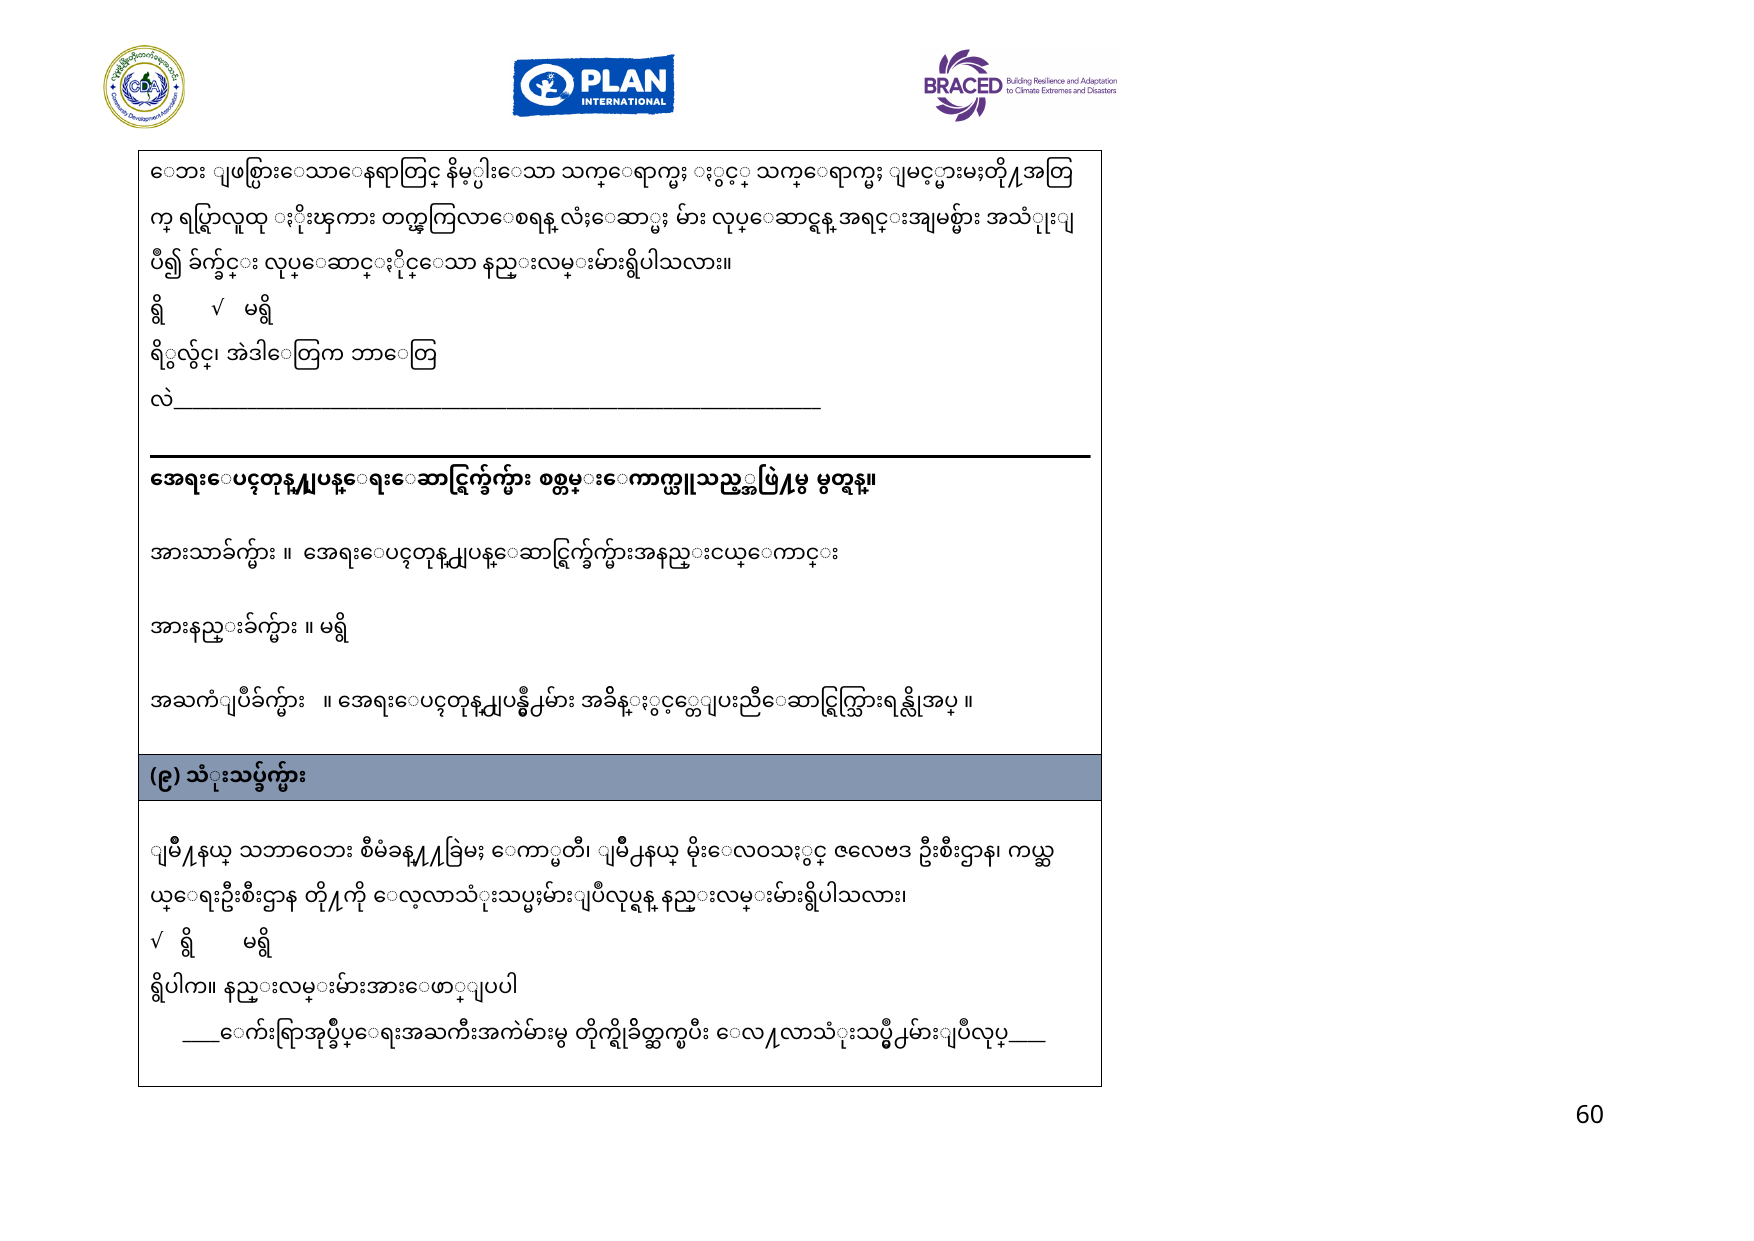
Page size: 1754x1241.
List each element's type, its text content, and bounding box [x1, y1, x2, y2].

table_cell (၉) သံုးသပ္ခ်က္မ်ား [139, 755, 1101, 800]
picture [103, 45, 185, 129]
picture [509, 52, 678, 120]
picture [920, 45, 1122, 125]
